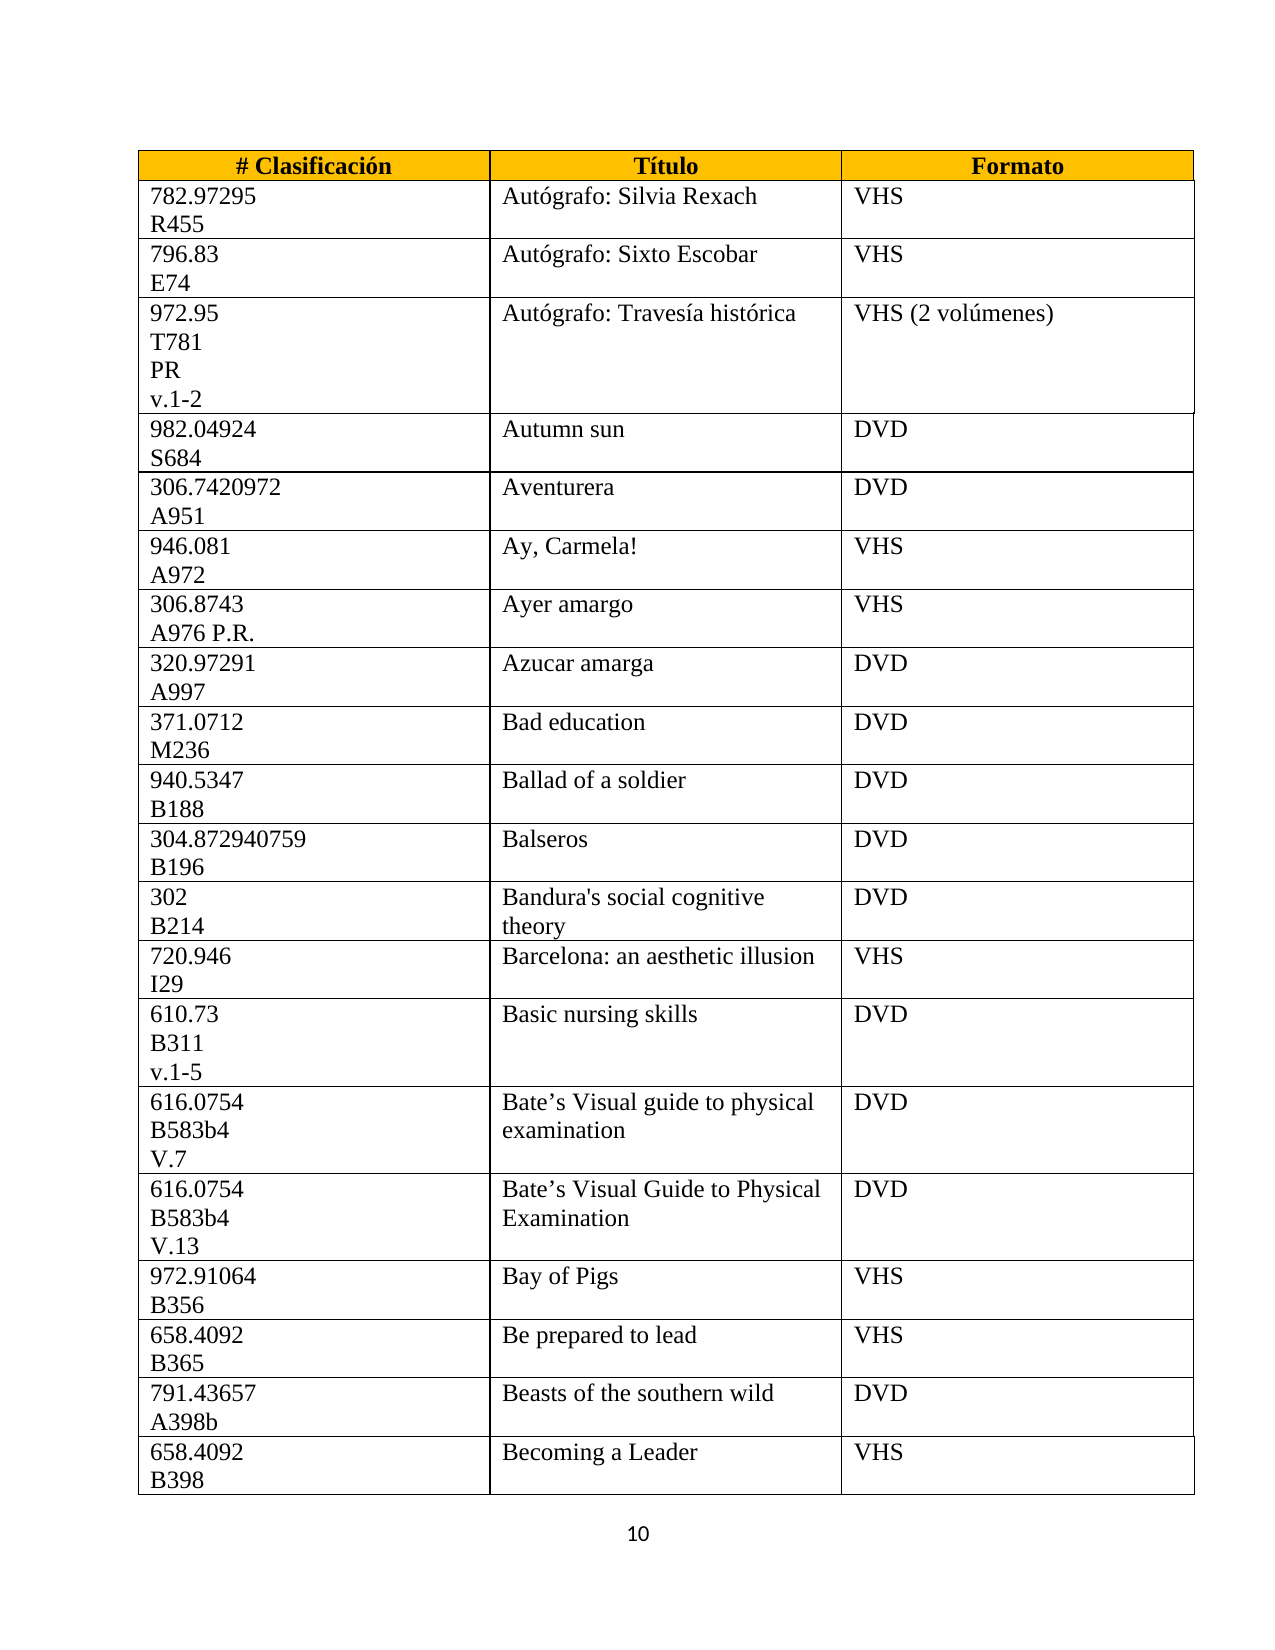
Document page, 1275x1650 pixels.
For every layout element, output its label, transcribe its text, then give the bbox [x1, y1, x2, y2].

table_cell Barcelona: an aesthetic illusion [491, 941, 841, 998]
table_cell Ayer amargo [491, 590, 841, 647]
table_cell 306.7420972 A951 [139, 473, 489, 530]
table_cell 610.73 B311 v.1-5 [139, 999, 489, 1086]
table_header Título [491, 151, 841, 180]
table_cell DVD [842, 1378, 1193, 1436]
table_cell DVD [842, 414, 1193, 471]
table_cell VHS [842, 531, 1193, 588]
table_cell Autumn sun [491, 414, 841, 471]
table_cell 658.4092 B365 [139, 1320, 489, 1377]
table_cell DVD [842, 473, 1193, 530]
table_cell 972.95 T781 PR v.1-2 [139, 298, 489, 413]
table_cell 306.8743 A976 P.R. [139, 590, 489, 647]
table_cell 972.91064 B356 [139, 1261, 489, 1319]
table_cell Balseros [491, 824, 841, 881]
table_cell DVD [842, 707, 1193, 764]
table_cell 946.081 A972 [139, 531, 489, 588]
table_cell 302 B214 [139, 882, 489, 940]
table_cell Becoming a Leader [491, 1437, 841, 1494]
table_cell Be prepared to lead [491, 1320, 841, 1377]
table_cell Bandura's social cognitive theory [491, 882, 841, 940]
table_cell VHS [842, 239, 1194, 297]
table_cell 616.0754 B583b4 V.7 [139, 1087, 489, 1173]
table_cell Bay of Pigs [491, 1261, 841, 1319]
table_cell Autógrafo: Sixto Escobar [491, 239, 841, 297]
table_cell 616.0754 B583b4 V.13 [139, 1174, 489, 1260]
table_cell DVD [842, 1174, 1193, 1260]
table_cell Ballad of a soldier [491, 765, 841, 823]
table_cell 658.4092 B398 [139, 1437, 489, 1494]
table_cell Aventurera [491, 473, 841, 530]
table_cell Bad education [491, 707, 841, 764]
table_cell Bate’s Visual Guide to Physical Examination [491, 1174, 841, 1260]
table_cell 982.04924 S684 [139, 414, 489, 471]
table_cell DVD [842, 765, 1193, 823]
table_cell Basic nursing skills [491, 999, 841, 1086]
table_cell VHS [842, 181, 1194, 238]
table_cell VHS [842, 1320, 1193, 1377]
table_cell DVD [842, 999, 1193, 1086]
table_cell DVD [842, 648, 1193, 706]
table_cell Azucar amarga [491, 648, 841, 706]
table_cell 796.83 E74 [139, 239, 489, 297]
table_cell VHS (2 volúmenes) [842, 298, 1194, 413]
table_cell 371.0712 M236 [139, 707, 489, 764]
table_cell VHS [842, 1261, 1193, 1319]
table_cell Autógrafo: Silvia Rexach [491, 181, 841, 238]
table_cell VHS [842, 1437, 1194, 1494]
table_header # Clasificación [139, 151, 489, 180]
table_cell 720.946 I29 [139, 941, 489, 998]
table_cell DVD [842, 1087, 1193, 1173]
table_cell 304.872940759 B196 [139, 824, 489, 881]
table_cell 320.97291 A997 [139, 648, 489, 706]
table_cell Ay, Carmela! [491, 531, 841, 588]
table_cell 791.43657 A398b [139, 1378, 489, 1436]
table_cell Beasts of the southern wild [491, 1378, 841, 1436]
table_cell DVD [842, 824, 1193, 881]
table_cell VHS [842, 941, 1193, 998]
table_cell 940.5347 B188 [139, 765, 489, 823]
table_header Formato [842, 151, 1193, 180]
table_cell VHS [842, 590, 1193, 647]
table_cell 782.97295 R455 [139, 181, 489, 238]
table_cell DVD [842, 882, 1193, 940]
table_cell Autógrafo: Travesía histórica [491, 298, 841, 413]
table_cell Bate’s Visual guide to physical examination [491, 1087, 841, 1173]
